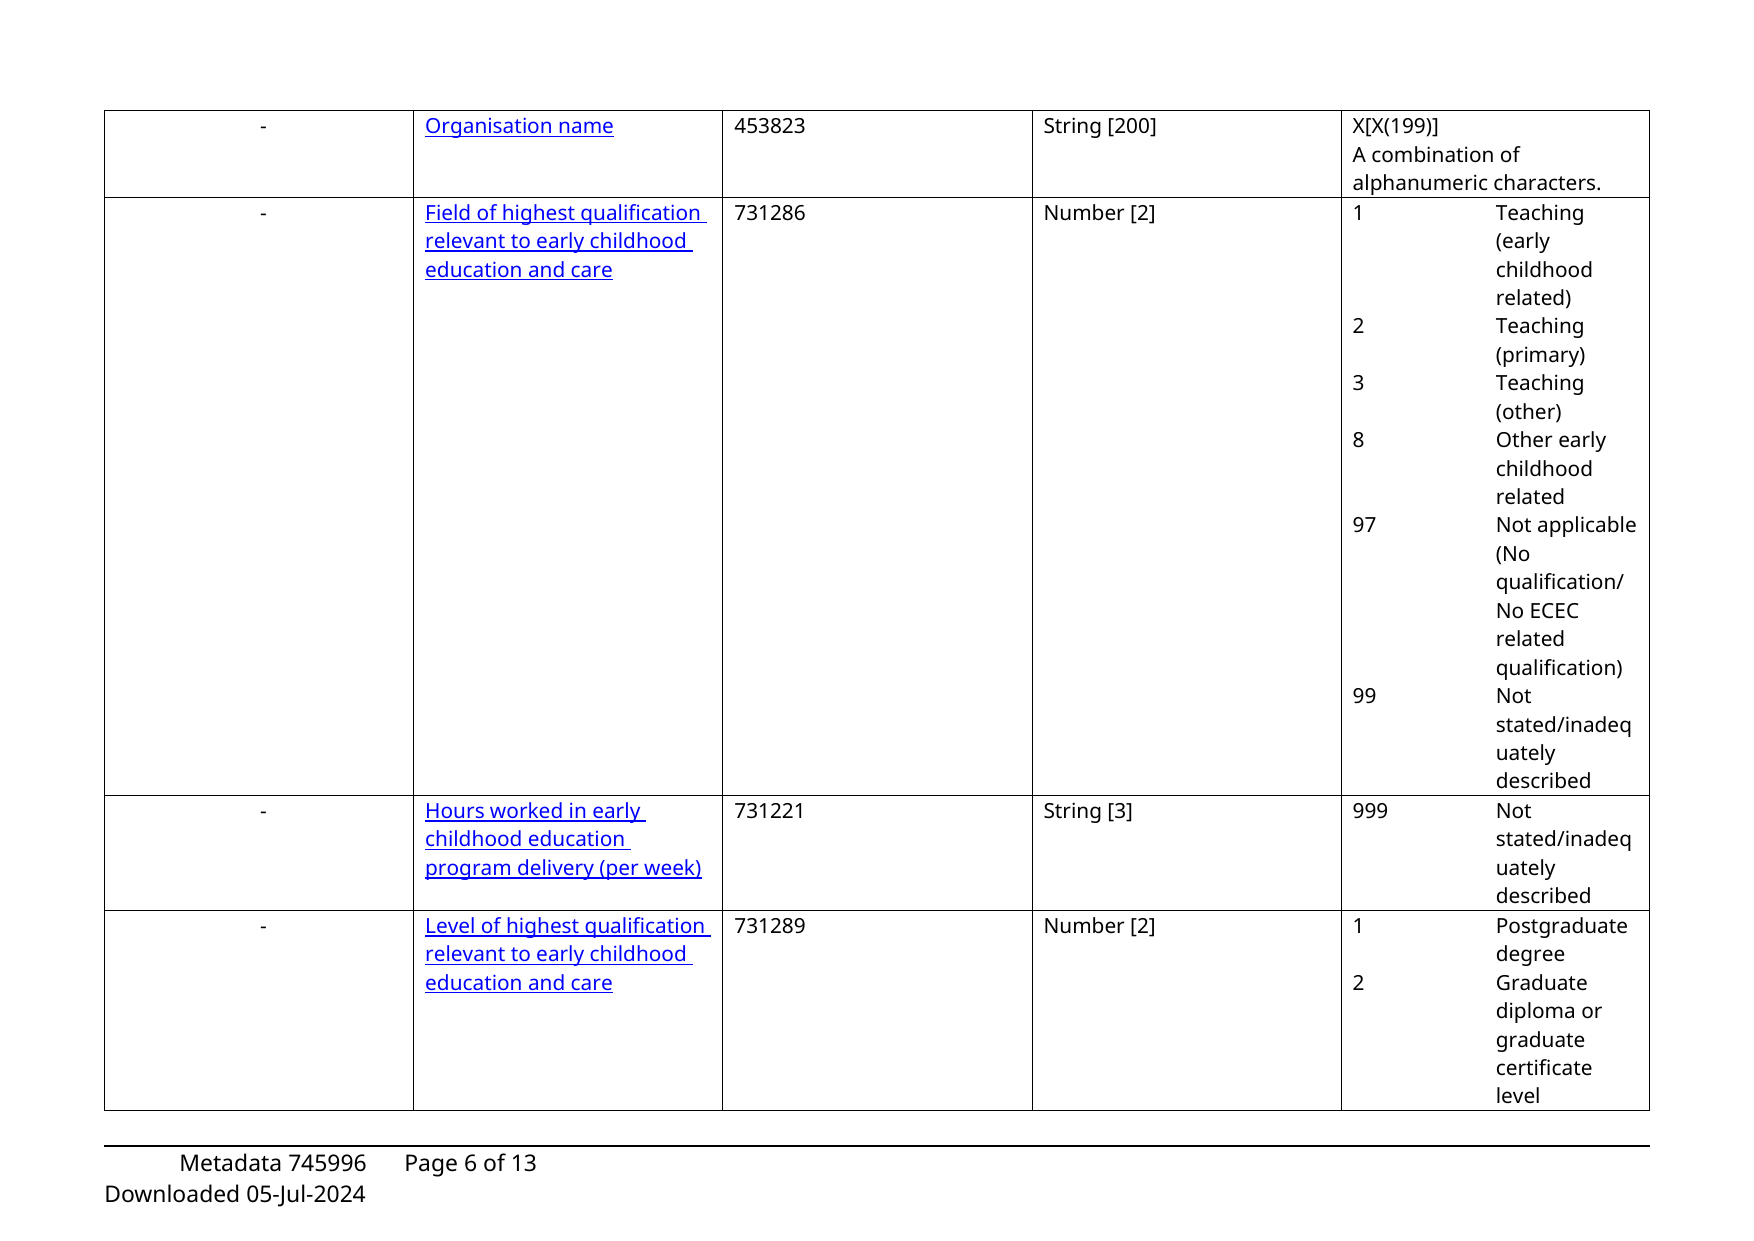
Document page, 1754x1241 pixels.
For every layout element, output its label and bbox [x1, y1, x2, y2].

table_header [414, 111, 722, 197]
table_header [723, 796, 1032, 910]
table_header [105, 111, 413, 197]
table_header [1033, 796, 1341, 910]
table_header [414, 911, 722, 1110]
table_header [1342, 111, 1649, 197]
table_header [1033, 111, 1341, 197]
table_header [414, 796, 722, 910]
table_header [1033, 911, 1341, 1110]
table_header [105, 198, 413, 795]
table_header [723, 198, 1032, 795]
table_header [1342, 198, 1649, 795]
table_header [1342, 911, 1649, 1110]
table_header [723, 111, 1032, 197]
table_header [105, 911, 413, 1110]
table_header [723, 911, 1032, 1110]
table_header [105, 796, 413, 910]
table_header [1033, 198, 1341, 795]
table_header [414, 198, 722, 795]
table_header [1342, 796, 1649, 910]
